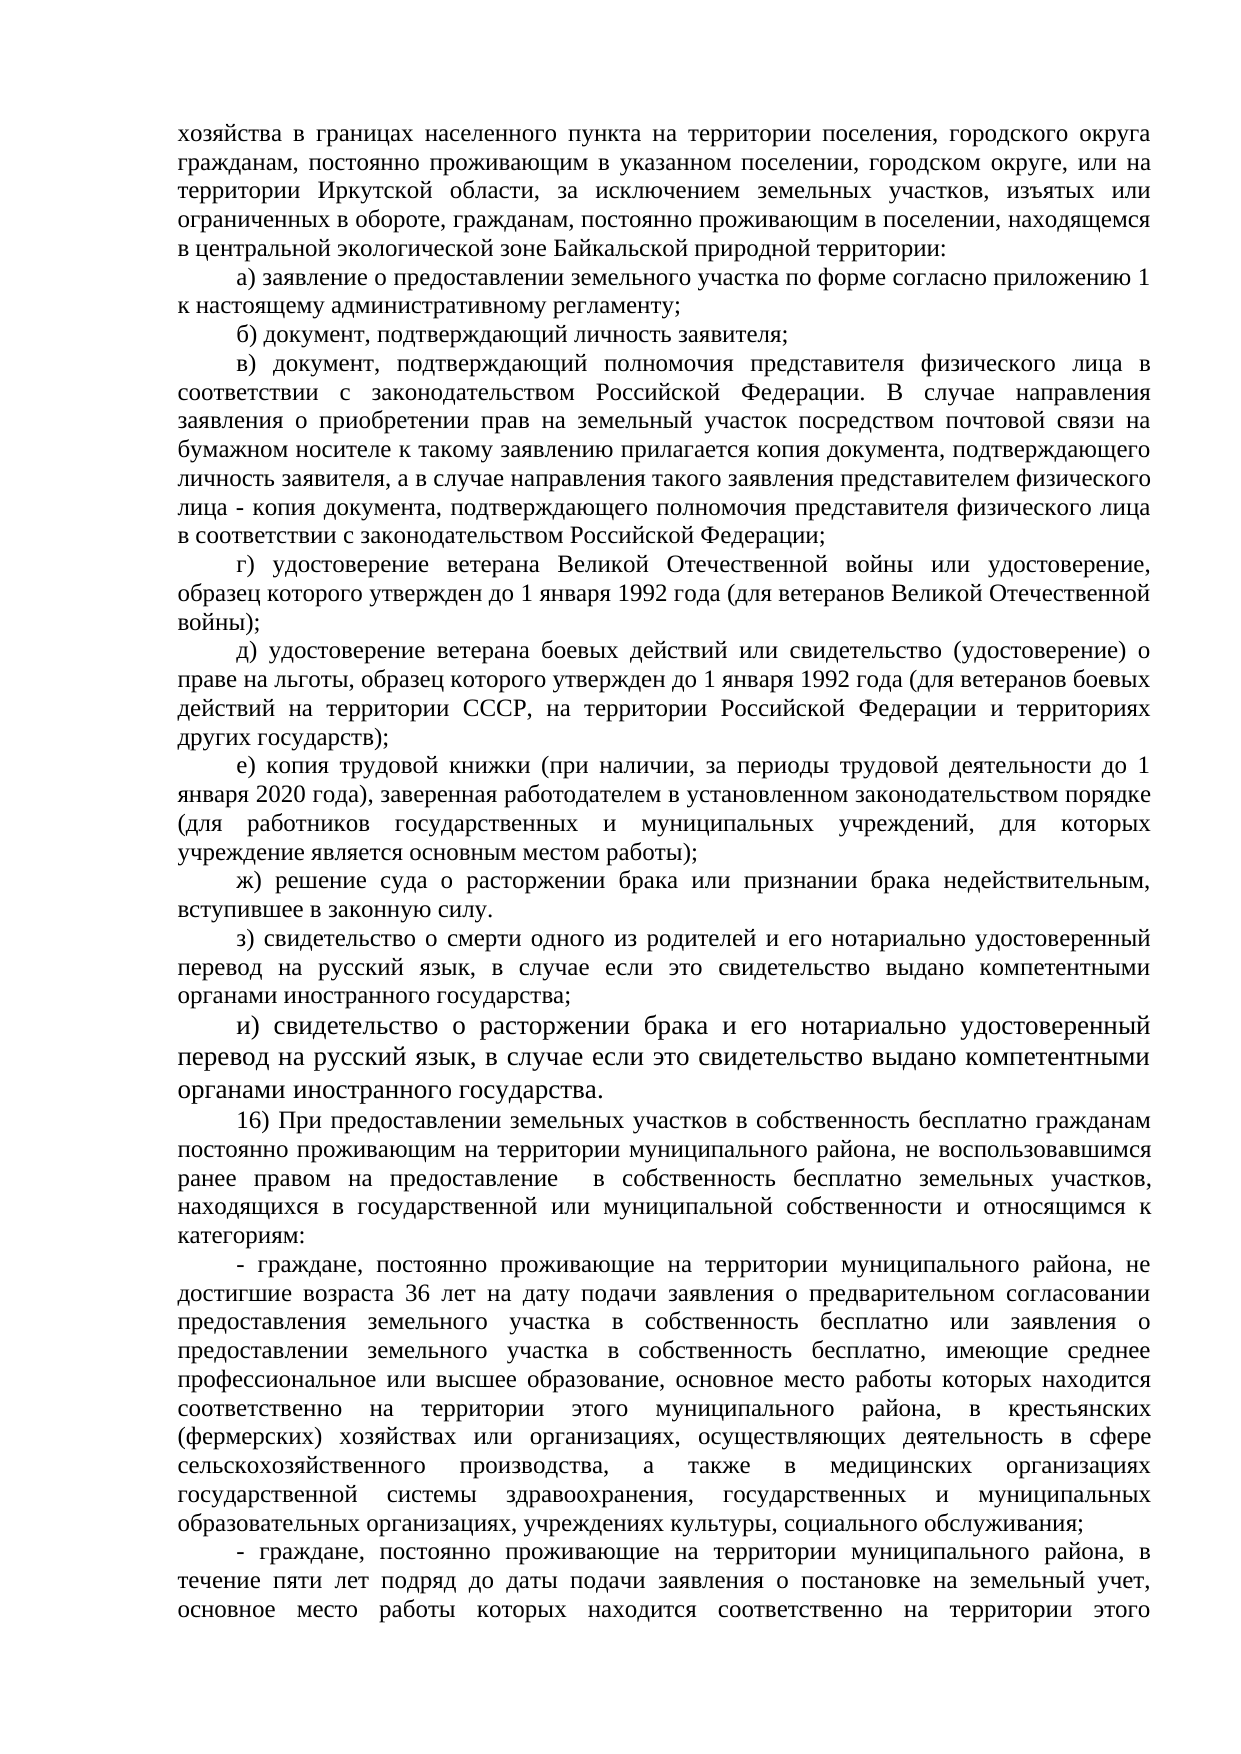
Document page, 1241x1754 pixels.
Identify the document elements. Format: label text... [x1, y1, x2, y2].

text е) копия трудовой книжки (при наличии, за периоды трудовой деятельности до 1 января 2020 года), заверенная работодателем в установленном законодательством порядке (для работников государственных и муниципальных учреждений, для которых учреждение является основным местом работы); [177, 751, 1152, 866]
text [177, 118, 1152, 262]
text г) удостоверение ветерана Великой Отечественной войны или удостоверение, образец которого утвержден до 1 января 1992 года (для ветеранов Великой Отечественной войны); [177, 549, 1152, 636]
text з) свидетельство о смерти одного из родителей и его нотариально удостоверенный перевод на русский язык, в случае если это свидетельство выдано компетентными органами иностранного государства; [177, 923, 1152, 1009]
text д) удостоверение ветерана боевых действий или свидетельство (удостоверение) о праве на льготы, образец которого утвержден до 1 января 1992 года (для ветеранов боевых действий на территории СССР, на территории Российской Федерации и территориях других государств); [177, 636, 1152, 751]
text - граждане, постоянно проживающие на территории муниципального района, не достигшие возраста 36 лет на дату подачи заявления о предварительном согласовании предоставления земельного участка в собственность бесплатно или заявления о предоставлении земельного участка в собственность бесплатно, имеющие среднее профессиональное или высшее образование, основное место работы которых находится соответственно на территории этого муниципального района, в крестьянских (фермерских) хозяйствах или организациях, осуществляющих деятельность в сфере сельскохозяйственного производства, а также в медицинских организациях государственной системы здравоохранения, государственных и муниципальных образовательных организациях, учреждениях культуры, социального обслуживания; [177, 1249, 1152, 1536]
text и) свидетельство о расторжении брака и его нотариально удостоверенный перевод на русский язык, в случае если это свидетельство выдано компетентными органами иностранного государства. [177, 1009, 1152, 1105]
text 16) При предоставлении земельных участков в собственность бесплатно гражданам постоянно проживающим на территории муниципального района, не воспользовавшимся ранее правом на предоставление в собственность бесплатно земельных участков, находящихся в государственной или муниципальной собственности и относящимся к категориям: [177, 1105, 1152, 1249]
text б) документ, подтверждающий личность заявителя; [177, 319, 1152, 348]
text в) документ, подтверждающий полномочия представителя физического лица в соответствии с законодательством Российской Федерации. В случае направления заявления о приобретении прав на земельный участок посредством почтовой связи на бумажном носителе к такому заявлению прилагается копия документа, подтверждающего личность заявителя, а в случае направления такого заявления представителем физического лица - копия документа, подтверждающего полномочия представителя физического лица в соответствии с законодательством Российской Федерации; [177, 348, 1152, 549]
text ж) решение суда о расторжении брака или признании брака недействительным, вступившее в законную силу. [177, 866, 1152, 923]
text а) заявление о предоставлении земельного участка по форме согласно приложению 1 к настоящему административному регламенту; [177, 262, 1152, 319]
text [177, 1536, 1152, 1623]
